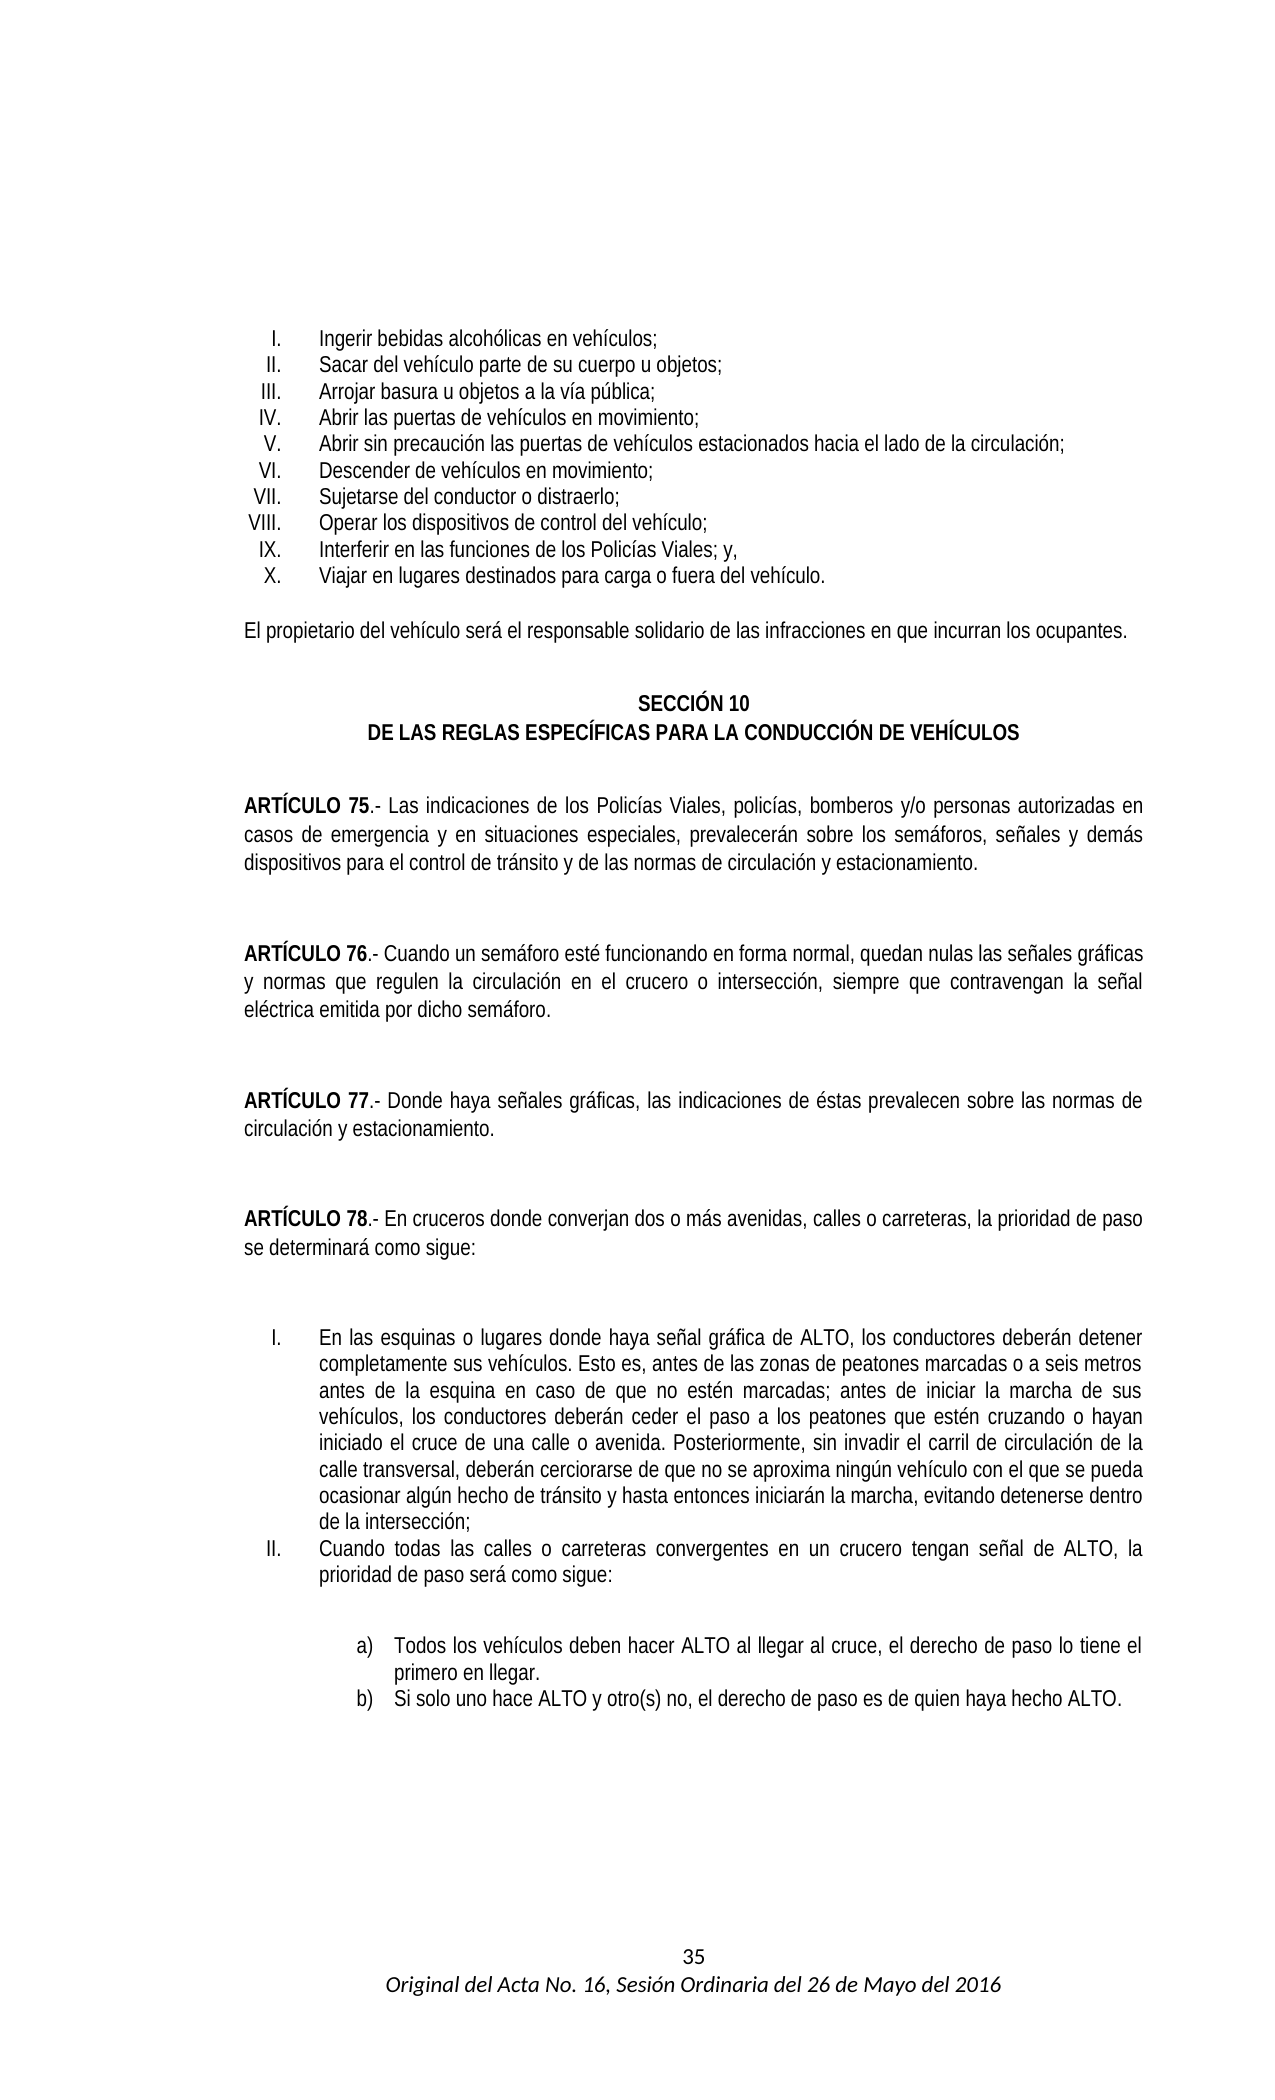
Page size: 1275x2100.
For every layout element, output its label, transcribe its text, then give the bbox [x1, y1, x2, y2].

list Arrojar basura u objetos a la vía pública; [281, 378, 1143, 404]
list Si solo uno hace ALTO y otro(s) no, el derecho de paso es de quien haya hecho ALTO. [356, 1685, 1143, 1712]
list Viajar en lugares destinados para carga o fuera del vehículo. [281, 562, 1143, 588]
text ARTÍCULO 76.- Cuando un semáforo esté funcionando en forma normal, quedan nulas las señales gráficas y normas que regulen la circulación en el crucero o intersección, siempre que contravengan la señal eléctrica emitida por dicho semáforo. [244, 939, 1143, 1023]
text El propietario del vehículo será el responsable solidario de las infracciones en que incurran los ocupantes. [244, 617, 1143, 643]
text ARTÍCULO 75.- Las indicaciones de los Policías Viales, policías, bomberos y/o personas autorizadas en casos de emergencia y en situaciones especiales, prevalecerán sobre los semáforos, señales y demás dispositivos para el control de tránsito y de las normas de circulación y estacionamiento. [244, 792, 1143, 876]
list En las esquinas o lugares donde haya señal gráfica de ALTO, los conductores deberán detener completamente sus vehículos. Esto es, antes de las zonas de peatones marcadas o a seis metros antes de la esquina en caso de que no estén marcadas; antes de iniciar la marcha de sus vehículos, los conductores deberán ceder el paso a los peatones que estén cruzando o hayan iniciado el cruce de una calle o avenida. Posteriormente, sin invadir el carril de circulación de la calle transversal, deberán cerciorarse de que no se aproxima ningún vehículo con el que se pueda ocasionar algún hecho de tránsito y hasta entonces iniciarán la marcha, evitando detenerse dentro de la intersección; [281, 1324, 1143, 1535]
list Abrir las puertas de vehículos en movimiento; [281, 404, 1143, 430]
list Cuando todas las calles o carreteras convergentes en un crucero tengan señal de ALTO, la prioridad de paso será como sigue: [281, 1535, 1143, 1587]
list Sacar del vehículo parte de su cuerpo u objetos; [281, 351, 1143, 378]
text ARTÍCULO 78.- En cruceros donde converjan dos o más avenidas, calles o carreteras, la prioridad de paso se determinará como sigue: [244, 1205, 1143, 1260]
list Ingerir bebidas alcohólicas en vehículos; [281, 325, 1143, 351]
list Todos los vehículos deben hacer ALTO al llegar al cruce, el derecho de paso lo tiene el primero en llegar. [356, 1632, 1143, 1685]
text DE LAS REGLAS ESPECÍFICAS PARA LA CONDUCCIÓN DE VEHÍCULOS [244, 719, 1143, 745]
list Operar los dispositivos de control del vehículo; [281, 509, 1143, 536]
text ARTÍCULO 77.- Donde haya señales gráficas, las indicaciones de éstas prevalecen sobre las normas de circulación y estacionamiento. [244, 1087, 1143, 1141]
list Descender de vehículos en movimiento; [281, 457, 1143, 483]
list Abrir sin precaución las puertas de vehículos estacionados hacia el lado de la circulación; [281, 430, 1143, 457]
list Interferir en las funciones de los Policías Viales; y, [281, 536, 1143, 562]
list Sujetarse del conductor o distraerlo; [281, 483, 1143, 509]
text SECCIÓN 10 [244, 690, 1143, 717]
